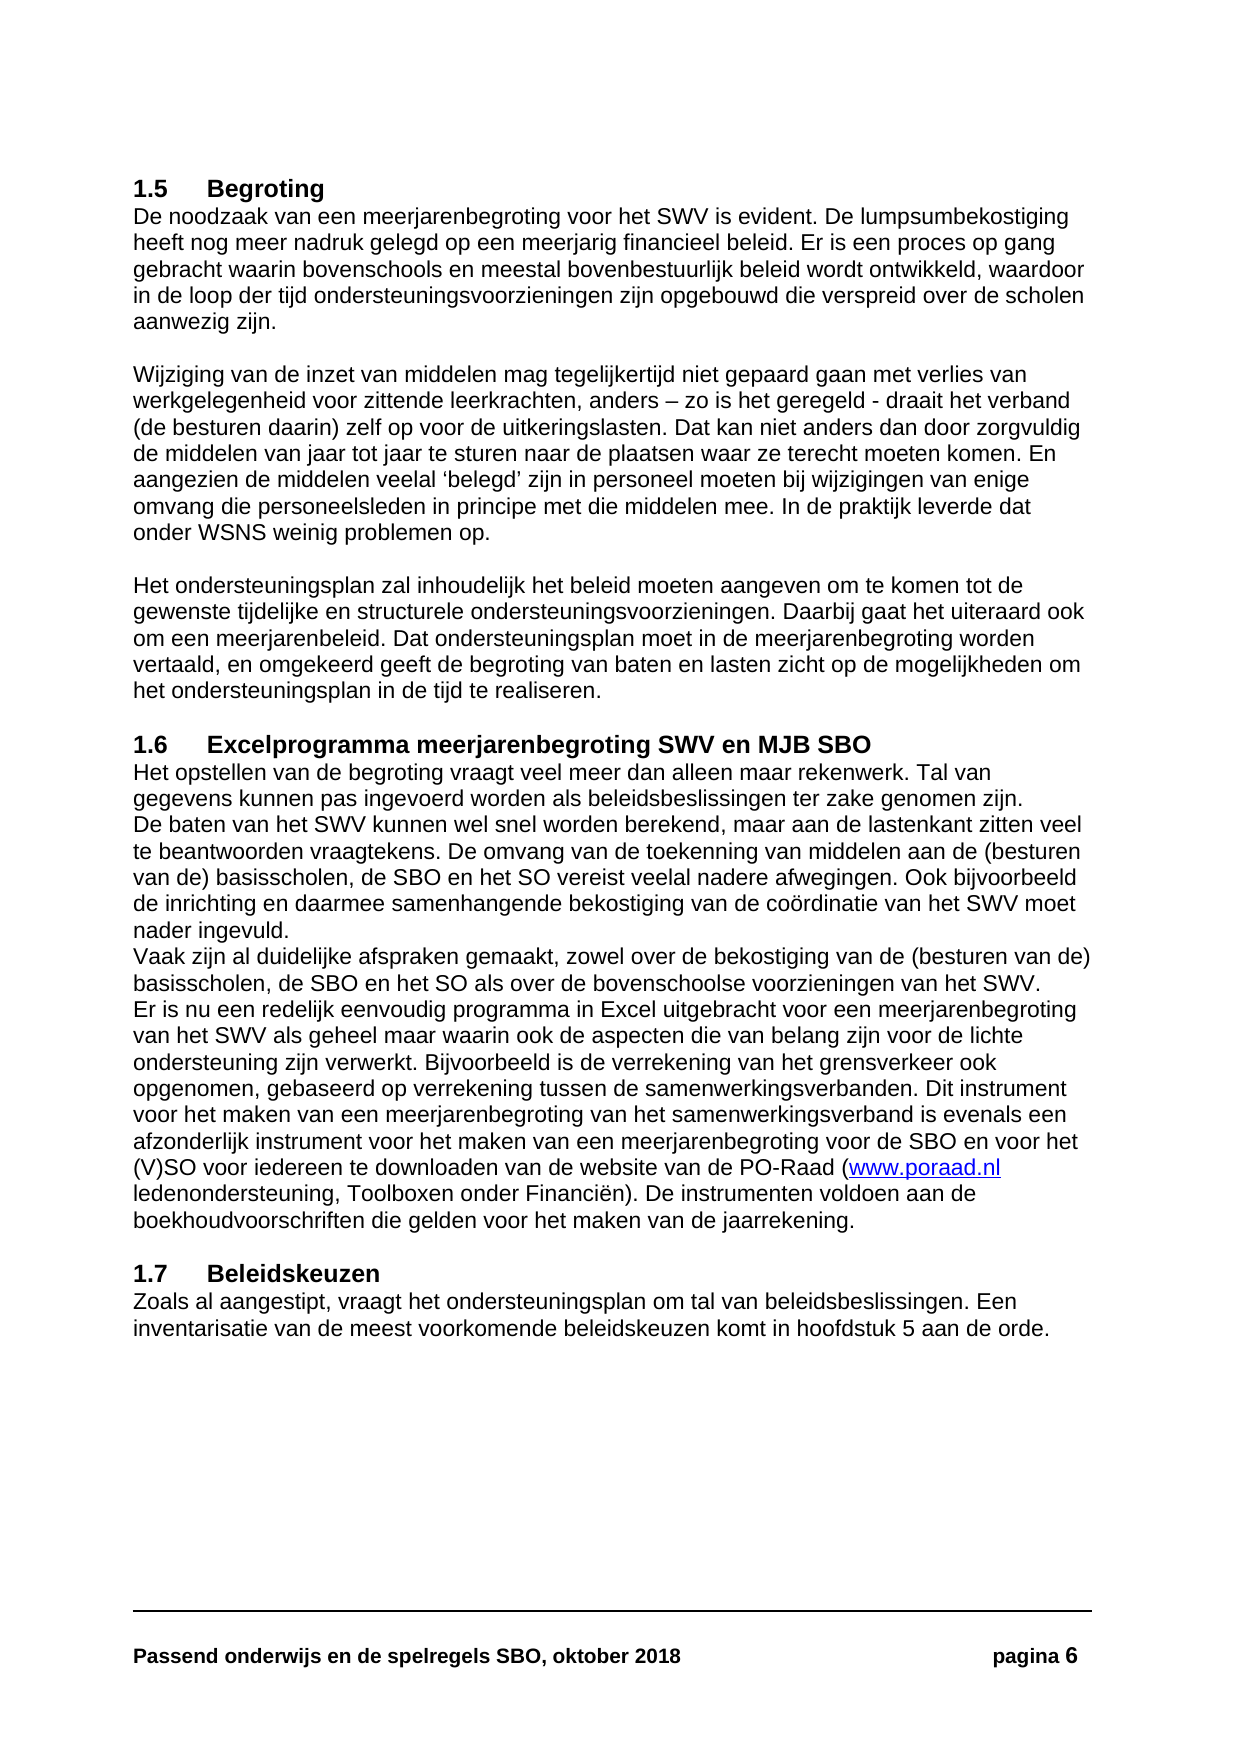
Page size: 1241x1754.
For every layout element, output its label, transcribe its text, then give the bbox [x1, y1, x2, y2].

text Het ondersteuningsplan zal inhoudelijk het beleid moeten aangeven om te komen tot de gewenste tijdelijke en structurele ondersteuningsvoorzieningen. Daarbij gaat het uiteraard ook om een meerjarenbeleid. Dat ondersteuningsplan moet in de meerjarenbegroting worden vertaald, en omgekeerd geeft de begroting van baten en lasten zicht op de mogelijkheden om het ondersteuningsplan in de tijd te realiseren. [133, 572, 1092, 703]
text Zoals al aangestipt, vraagt het ondersteuningsplan om tal van beleidsbeslissingen. Een inventarisatie van de meest voorkomende beleidskeuzen komt in hoofdstuk 5 aan de orde. [133, 1288, 1092, 1341]
text Vaak zijn al duidelijke afspraken gemaakt, zowel over de bekostiging van de (besturen van de) basisscholen, de SBO en het SO als over de bovenschoolse voorzieningen van het SWV. [133, 943, 1092, 996]
text Wijziging van de inzet van middelen mag tegelijkertijd niet gepaard gaan met verlies van werkgelegenheid voor zittende leerkrachten, anders – zo is het geregeld - draait het verband (de besturen daarin) zelf op voor de uitkeringslasten. Dat kan niet anders dan door zorgvuldig de middelen van jaar tot jaar te sturen naar de plaatsen waar ze terecht moeten komen. En aangezien de middelen veelal ‘belegd’ zijn in personeel moeten bij wijzigingen van enige omvang die personeelsleden in principe met die middelen mee. In de praktijk leverde dat onder WSNS weinig problemen op. [133, 361, 1092, 545]
text Er is nu een redelijk eenvoudig programma in Excel uitgebracht voor een meerjarenbegroting van het SWV als geheel maar waarin ook de aspecten die van belang zijn voor de lichte ondersteuning zijn verwerkt. Bijvoorbeeld is de verrekening van het grensverkeer ook opgenomen, gebaseerd op verrekening tussen de samenwerkingsverbanden. Dit instrument voor het maken van een meerjarenbegroting van het samenwerkingsverband is evenals een afzonderlijk instrument voor het maken van een meerjarenbegroting voor de SBO en voor het (V)SO voor iedereen te downloaden van de website van de PO-Raad (www.poraad.nl ledenondersteuning, Toolboxen onder Financiën). De instrumenten voldoen aan de boekhoudvoorschriften die gelden voor het maken van de jaarrekening. [133, 996, 1092, 1233]
text 1.6 Excelprogramma meerjarenbegroting SWV en MJB SBO [133, 730, 1092, 759]
text De baten van het SWV kunnen wel snel worden berekend, maar aan de lastenkant zitten veel te beantwoorden vraagtekens. De omvang van de toekenning van middelen aan de (besturen van de) basisscholen, de SBO en het SO vereist veelal nadere afwegingen. Ook bijvoorbeeld de inrichting en daarmee samenhangende bekostiging van de coördinatie van het SWV moet nader ingevuld. [133, 811, 1092, 943]
text 1.5 Begroting [133, 174, 1092, 203]
text De noodzaak van een meerjarenbegroting voor het SWV is evident. De lumpsumbekostiging heeft nog meer nadruk gelegd op een meerjarig financieel beleid. Er is een proces op gang gebracht waarin bovenschools en meestal bovenbestuurlijk beleid wordt ontwikkeld, waardoor in de loop der tijd ondersteuningsvoorzieningen zijn opgebouwd die verspreid over de scholen aanwezig zijn. [133, 203, 1092, 334]
text Het opstellen van de begroting vraagt veel meer dan alleen maar rekenwerk. Tal van gegevens kunnen pas ingevoerd worden als beleidsbeslissingen ter zake genomen zijn. [133, 759, 1092, 811]
text 1.7 Beleidskeuzen [133, 1259, 1092, 1288]
